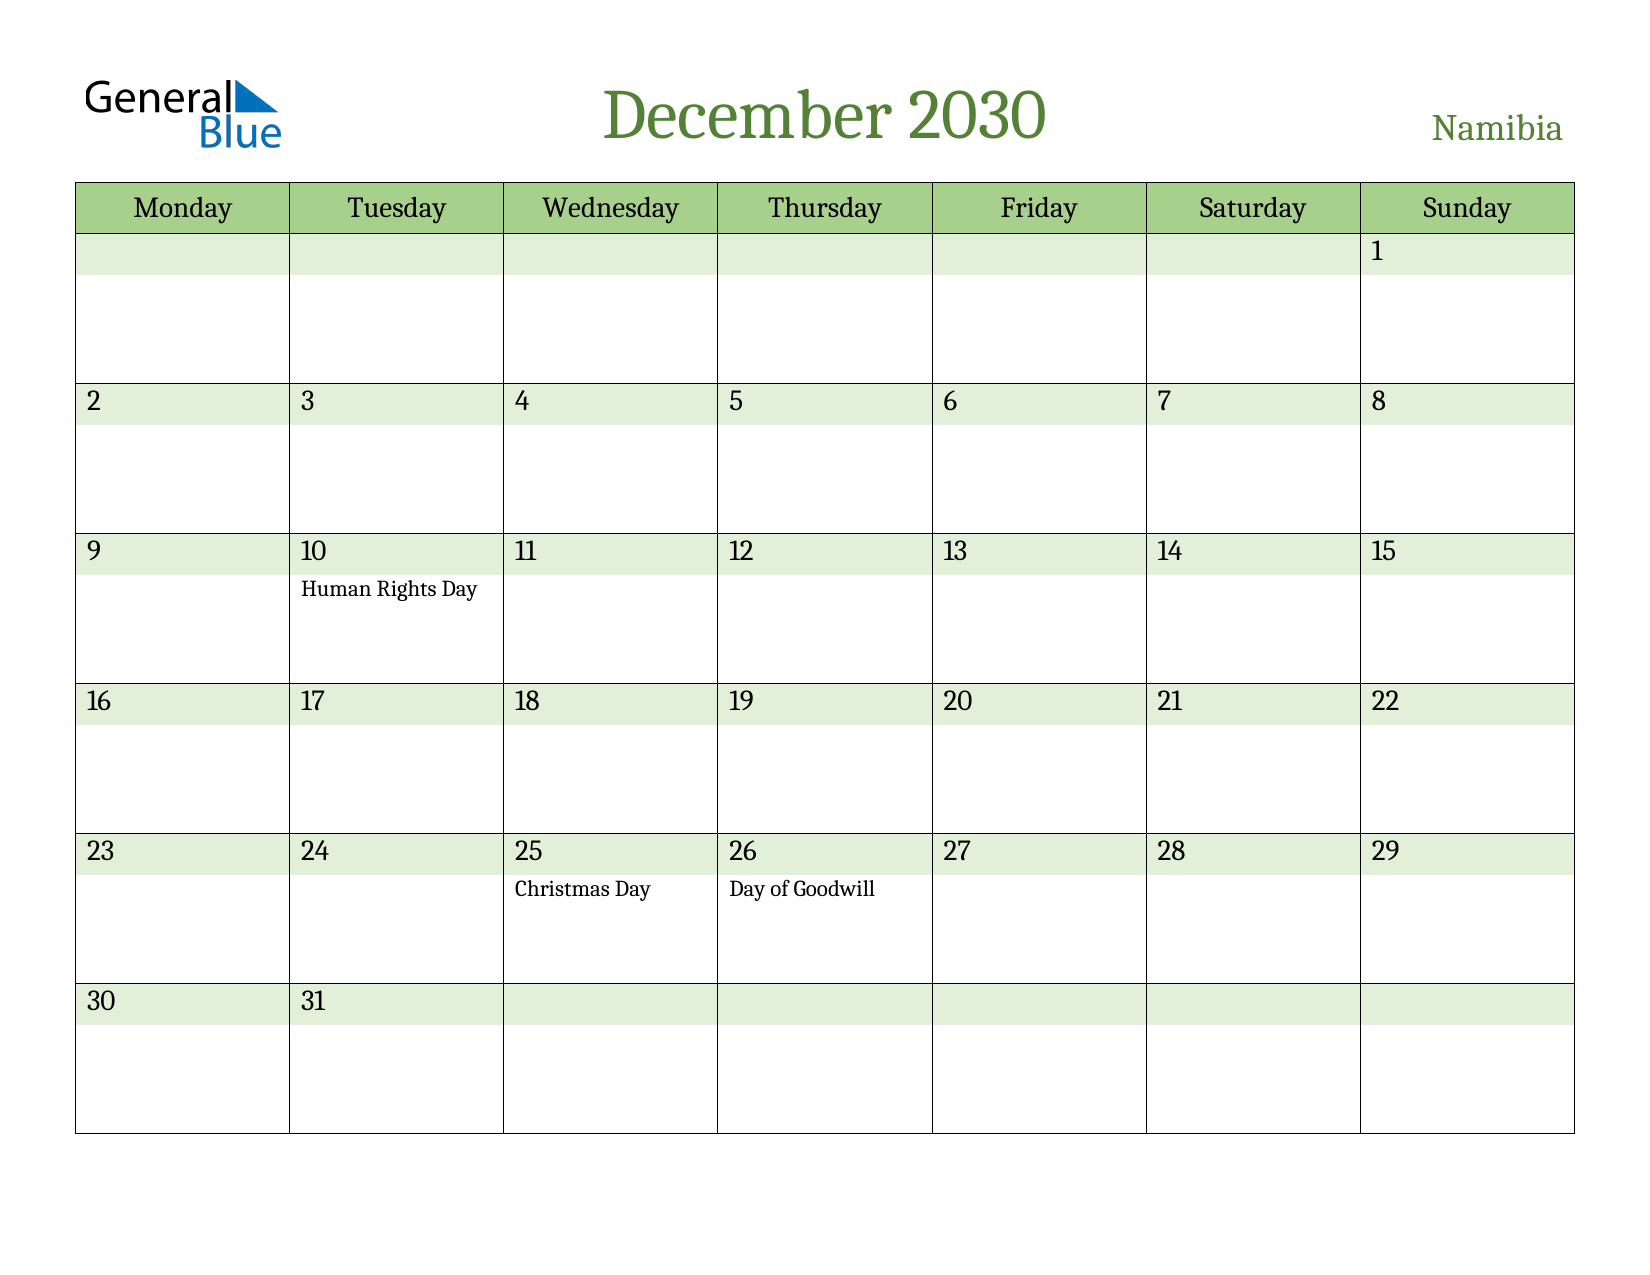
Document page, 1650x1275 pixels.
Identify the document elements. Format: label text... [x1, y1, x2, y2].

table_cell 5 [718, 384, 932, 425]
table_cell [718, 275, 932, 383]
table_cell 21 [1147, 684, 1360, 725]
table_cell 1 [1361, 234, 1574, 275]
table_cell Day of Goodwill [718, 875, 932, 983]
table_cell [76, 725, 289, 833]
table_cell [504, 425, 717, 533]
table_cell [933, 275, 1146, 383]
table_cell [1361, 1025, 1574, 1133]
table_cell 28 [1147, 834, 1360, 875]
table_cell [504, 725, 717, 833]
table_cell [1361, 275, 1574, 383]
table_cell [718, 425, 932, 533]
table_cell [290, 875, 503, 983]
table_cell [718, 984, 932, 1025]
table_cell [76, 234, 289, 275]
table_cell [504, 575, 717, 683]
table_cell [76, 575, 289, 683]
table_cell [933, 425, 1146, 533]
table_cell Christmas Day [504, 875, 717, 983]
table_header Namibia [1146, 75, 1574, 182]
table_cell Thursday [718, 183, 932, 233]
table_cell [1147, 234, 1360, 275]
table_cell [718, 234, 932, 275]
table_cell 26 [718, 834, 932, 875]
table_cell [504, 984, 717, 1025]
table_cell 14 [1147, 534, 1360, 575]
table_cell [1147, 275, 1360, 383]
table_cell [933, 1025, 1146, 1133]
table_cell [718, 725, 932, 833]
table_cell 9 [76, 534, 289, 575]
table_cell Wednesday [504, 183, 717, 233]
table_cell [1361, 575, 1574, 683]
table_cell [1147, 984, 1360, 1025]
table_cell 10 [290, 534, 503, 575]
table_cell 22 [1361, 684, 1574, 725]
table_header [76, 75, 503, 182]
table_cell [504, 1025, 717, 1133]
table_cell [1147, 425, 1360, 533]
table_cell [1147, 1025, 1360, 1133]
table_cell Monday [76, 183, 289, 233]
table_header December 2030 [504, 75, 1146, 182]
table_cell [290, 425, 503, 533]
table_cell 31 [290, 984, 503, 1025]
table_cell 4 [504, 384, 717, 425]
table_cell [933, 725, 1146, 833]
table_cell 2 [76, 384, 289, 425]
table_cell [933, 875, 1146, 983]
table_cell [1147, 575, 1360, 683]
table_cell 17 [290, 684, 503, 725]
table_cell 8 [1361, 384, 1574, 425]
table_cell 24 [290, 834, 503, 875]
table_cell 7 [1147, 384, 1360, 425]
table_cell [1361, 875, 1574, 983]
table_cell [76, 425, 289, 533]
table_cell [76, 1025, 289, 1133]
table_cell 29 [1361, 834, 1574, 875]
table_cell [933, 984, 1146, 1025]
table_cell [290, 725, 503, 833]
table_cell [504, 234, 717, 275]
table_cell [718, 575, 932, 683]
table_cell 16 [76, 684, 289, 725]
table_cell [1147, 725, 1360, 833]
table_cell [290, 234, 503, 275]
table_cell [76, 875, 289, 983]
table_cell 11 [504, 534, 717, 575]
table_cell 3 [290, 384, 503, 425]
table_cell [290, 275, 503, 383]
table_cell [76, 275, 289, 383]
table_cell [718, 1025, 932, 1133]
table_cell 19 [718, 684, 932, 725]
picture [86, 80, 281, 148]
table_cell 18 [504, 684, 717, 725]
table_cell [1361, 725, 1574, 833]
table_cell Tuesday [290, 183, 503, 233]
table_cell [1361, 984, 1574, 1025]
table_cell 30 [76, 984, 289, 1025]
table_cell 25 [504, 834, 717, 875]
table_cell [933, 575, 1146, 683]
table_cell 15 [1361, 534, 1574, 575]
table_cell [1147, 875, 1360, 983]
table_cell Friday [933, 183, 1146, 233]
table_cell [1361, 425, 1574, 533]
table_cell Sunday [1361, 183, 1574, 233]
table_cell 13 [933, 534, 1146, 575]
table_cell Human Rights Day [290, 575, 503, 683]
table_cell 27 [933, 834, 1146, 875]
table_cell 23 [76, 834, 289, 875]
table_cell [290, 1025, 503, 1133]
table_cell [504, 275, 717, 383]
table_cell 6 [933, 384, 1146, 425]
table_cell 12 [718, 534, 932, 575]
table_cell 20 [933, 684, 1146, 725]
table_cell [933, 234, 1146, 275]
table_cell Saturday [1147, 183, 1360, 233]
